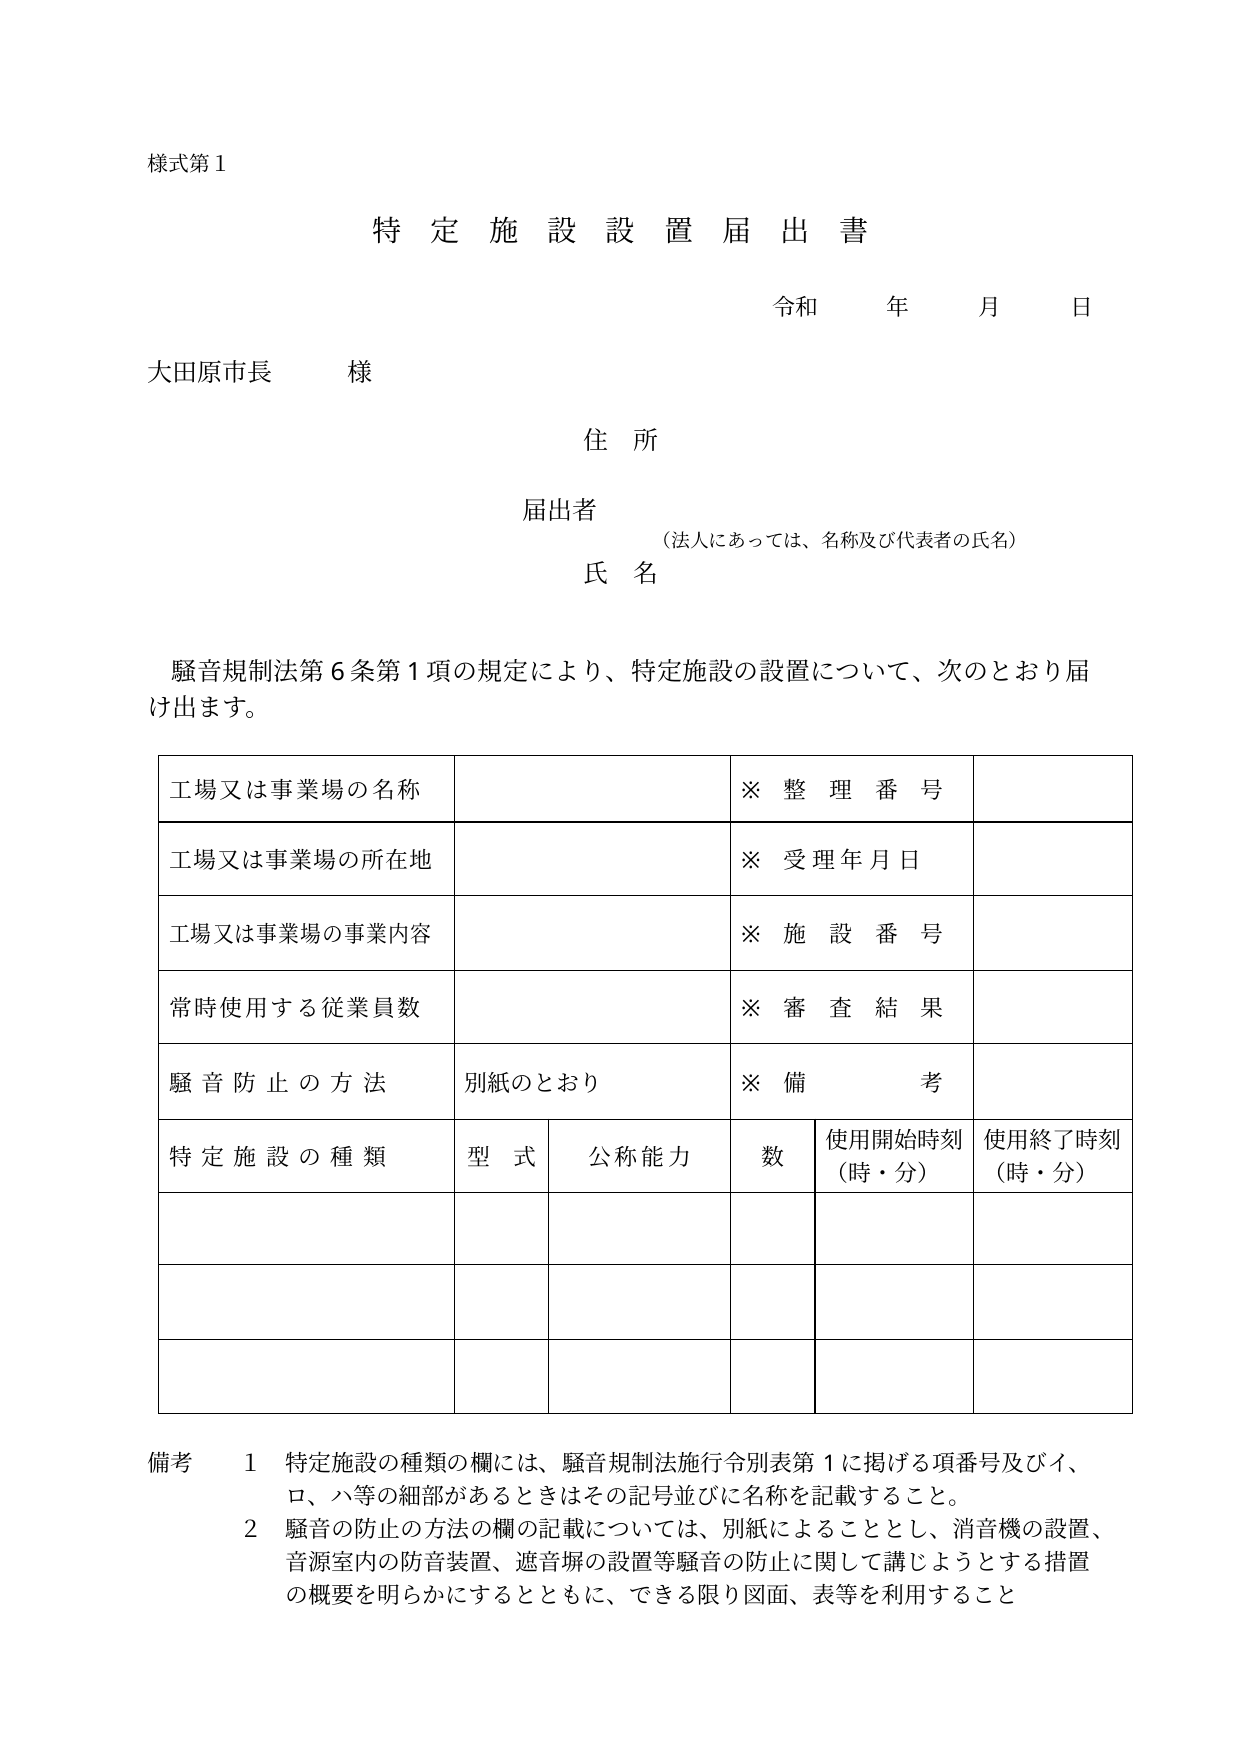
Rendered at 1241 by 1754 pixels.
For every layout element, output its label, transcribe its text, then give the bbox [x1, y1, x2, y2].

text 様式第１ [148, 148, 1092, 178]
table_cell 使用開始時刻 （時・分） [816, 1120, 973, 1192]
table_cell [159, 1340, 454, 1413]
table_cell [455, 1193, 548, 1264]
table_cell [455, 1340, 548, 1413]
table_cell [974, 1340, 1132, 1413]
text 備考 １ 特定施設の種類の欄には、騒音規制法施行令別表第1に掲げる項番号及びイ、ロ、ハ等の細部があるときはその記号並びに名称を記載すること。 [148, 1445, 1092, 1511]
table_cell [974, 1044, 1132, 1118]
table_cell [974, 1265, 1132, 1339]
table_cell ※ 施 設 番 号 [731, 896, 973, 970]
table_cell [816, 1265, 973, 1339]
text （法人にあっては、名称及び代表者の氏名） [148, 526, 1092, 553]
table_cell ※ 審 査 結 果 [731, 971, 973, 1043]
table_cell 別紙のとおり [455, 1044, 730, 1118]
text 届出者 [148, 490, 1092, 526]
table_header [455, 756, 730, 821]
table_cell [549, 1193, 730, 1264]
table_cell [549, 1340, 730, 1413]
table_cell [455, 971, 730, 1043]
table_cell [974, 1193, 1132, 1264]
table_cell 工場又は事業場の事業内容 [159, 896, 454, 970]
table_cell [816, 1193, 973, 1264]
table_cell ※ 備 考 [731, 1044, 973, 1118]
text 住 所 [148, 420, 1092, 456]
table_cell 使用終了時刻 （時・分） [974, 1120, 1132, 1192]
table_cell [455, 823, 730, 894]
table_cell [159, 1265, 454, 1339]
table_cell [549, 1265, 730, 1339]
table_cell [816, 1340, 973, 1413]
table_cell [731, 1265, 814, 1339]
text 大田原市長 様 [148, 353, 1092, 389]
table_cell 公称能力 [549, 1120, 730, 1192]
text 氏 名 [148, 553, 1092, 589]
table_cell ※ 受 理 年 月 日 [731, 823, 973, 894]
table_cell 工場又は事業場の所在地 [159, 823, 454, 894]
text 騒音規制法第6条第1項の規定により、特定施設の設置について、次のとおり届け出ます。 [148, 652, 1092, 724]
table_cell [159, 1193, 454, 1264]
table_cell [731, 1193, 814, 1264]
table_cell [455, 896, 730, 970]
table_header ※ 整 理 番 号 [731, 756, 973, 821]
table_cell [974, 823, 1132, 894]
table_cell [455, 1265, 548, 1339]
text 特 定 施 設 設 置 届 出 書 [148, 207, 1092, 249]
table_cell 型 式 [455, 1120, 548, 1192]
text 令和 年 月 日 [148, 289, 1092, 322]
table_header [974, 756, 1132, 821]
table_cell 特定施設の種類 [159, 1120, 454, 1192]
table_cell 数 [731, 1120, 814, 1192]
table_cell [974, 971, 1132, 1043]
table_header 工場又は事業場の名称 [159, 756, 454, 821]
text ２ 騒音の防止の方法の欄の記載については、別紙によることとし、消音機の設置、音源室内の防音装置、遮音塀の設置等騒音の防止に関して講じようとする措置の概要を明らかにするとともに、できる限り図面、表等を利用すること [148, 1511, 1092, 1610]
table_cell 騒音防止の方法 [159, 1044, 454, 1118]
table_cell [974, 896, 1132, 970]
table_cell 常時使用する従業員数 [159, 971, 454, 1043]
table_cell [731, 1340, 814, 1413]
